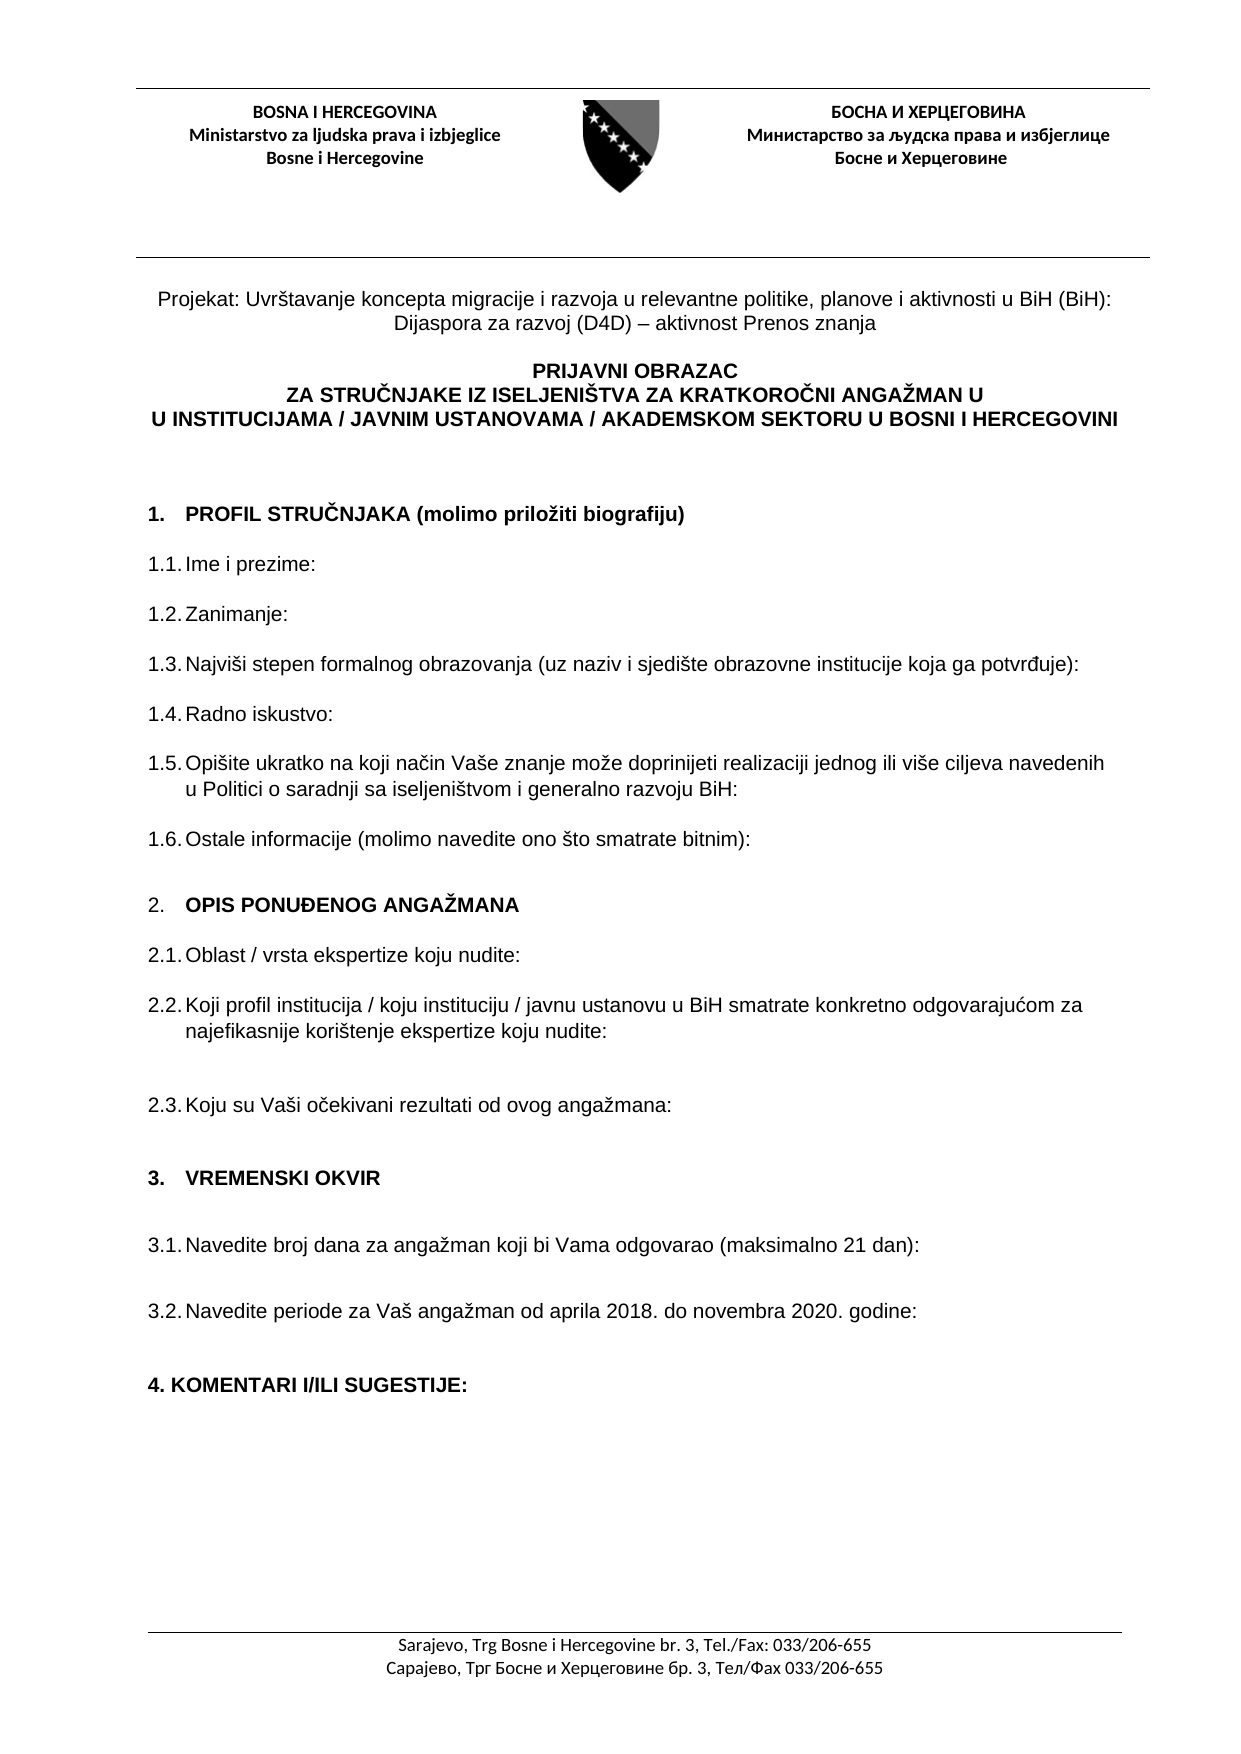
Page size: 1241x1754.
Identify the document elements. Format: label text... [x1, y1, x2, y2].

picture [582, 100, 660, 193]
text PRIJAVNI OBRAZAC [148, 358, 1122, 382]
list Oblast / vrsta ekspertize koju nudite: [148, 943, 1122, 967]
list Opišite ukratko na koji način Vaše znanje može doprinijeti realizaciji jednog ili više ciljeva navedenih u Politici o saradnji sa iseljeništvom i generalno razvoju BiH: [148, 751, 1122, 801]
list Zanimanje: [148, 602, 1122, 626]
list Koji profil institucija / koju instituciju / javnu ustanovu u BiH smatrate konkretno odgovarajućom za najefikasnije korištenje ekspertize koju nudite: [148, 993, 1122, 1043]
list Radno iskustvo: [148, 701, 1122, 725]
text U INSTITUCIJAMA / JAVNIM USTANOVAMA / AKADEMSKOM SEKTORU U BOSNI I HERCEGOVINI [148, 406, 1122, 430]
list Najviši stepen formalnog obrazovanja (uz naziv i sjedište obrazovne institucije koja ga potvrđuje): [148, 652, 1122, 676]
list PROFIL STRUČNJAKA (molimo priložiti biografiju) [148, 502, 1122, 526]
list Navedite periode za Vaš angažman od aprila 2018. do novembra 2020. godine: [148, 1299, 1122, 1323]
list Ime i prezime: [148, 552, 1122, 576]
list Koju su Vaši očekivani rezultati od ovog angažmana: [148, 1092, 1122, 1116]
list Navedite broj dana za angažman koji bi Vama odgovarao (maksimalno 21 dan): [148, 1233, 1122, 1257]
text 4. KOMENTARI I/ILI SUGESTIJE: [148, 1373, 1122, 1397]
text Projekat: Uvrštavanje koncepta migracije i razvoja u relevantne politike, planove i aktivnosti u BiH (BiH): Dijaspora za razvoj (D4D) – aktivnost Prenos znanja [148, 287, 1122, 334]
list OPIS PONUĐENOG ANGAŽMANA [148, 893, 1122, 917]
list VREMENSKI OKVIR [148, 1166, 1122, 1190]
list Ostale informacije (molimo navedite ono što smatrate bitnim): [148, 827, 1122, 851]
text ZA STRUČNJAKE IZ ISELJENIŠTVA ZA KRATKOROČNI ANGAŽMAN U [148, 382, 1122, 406]
